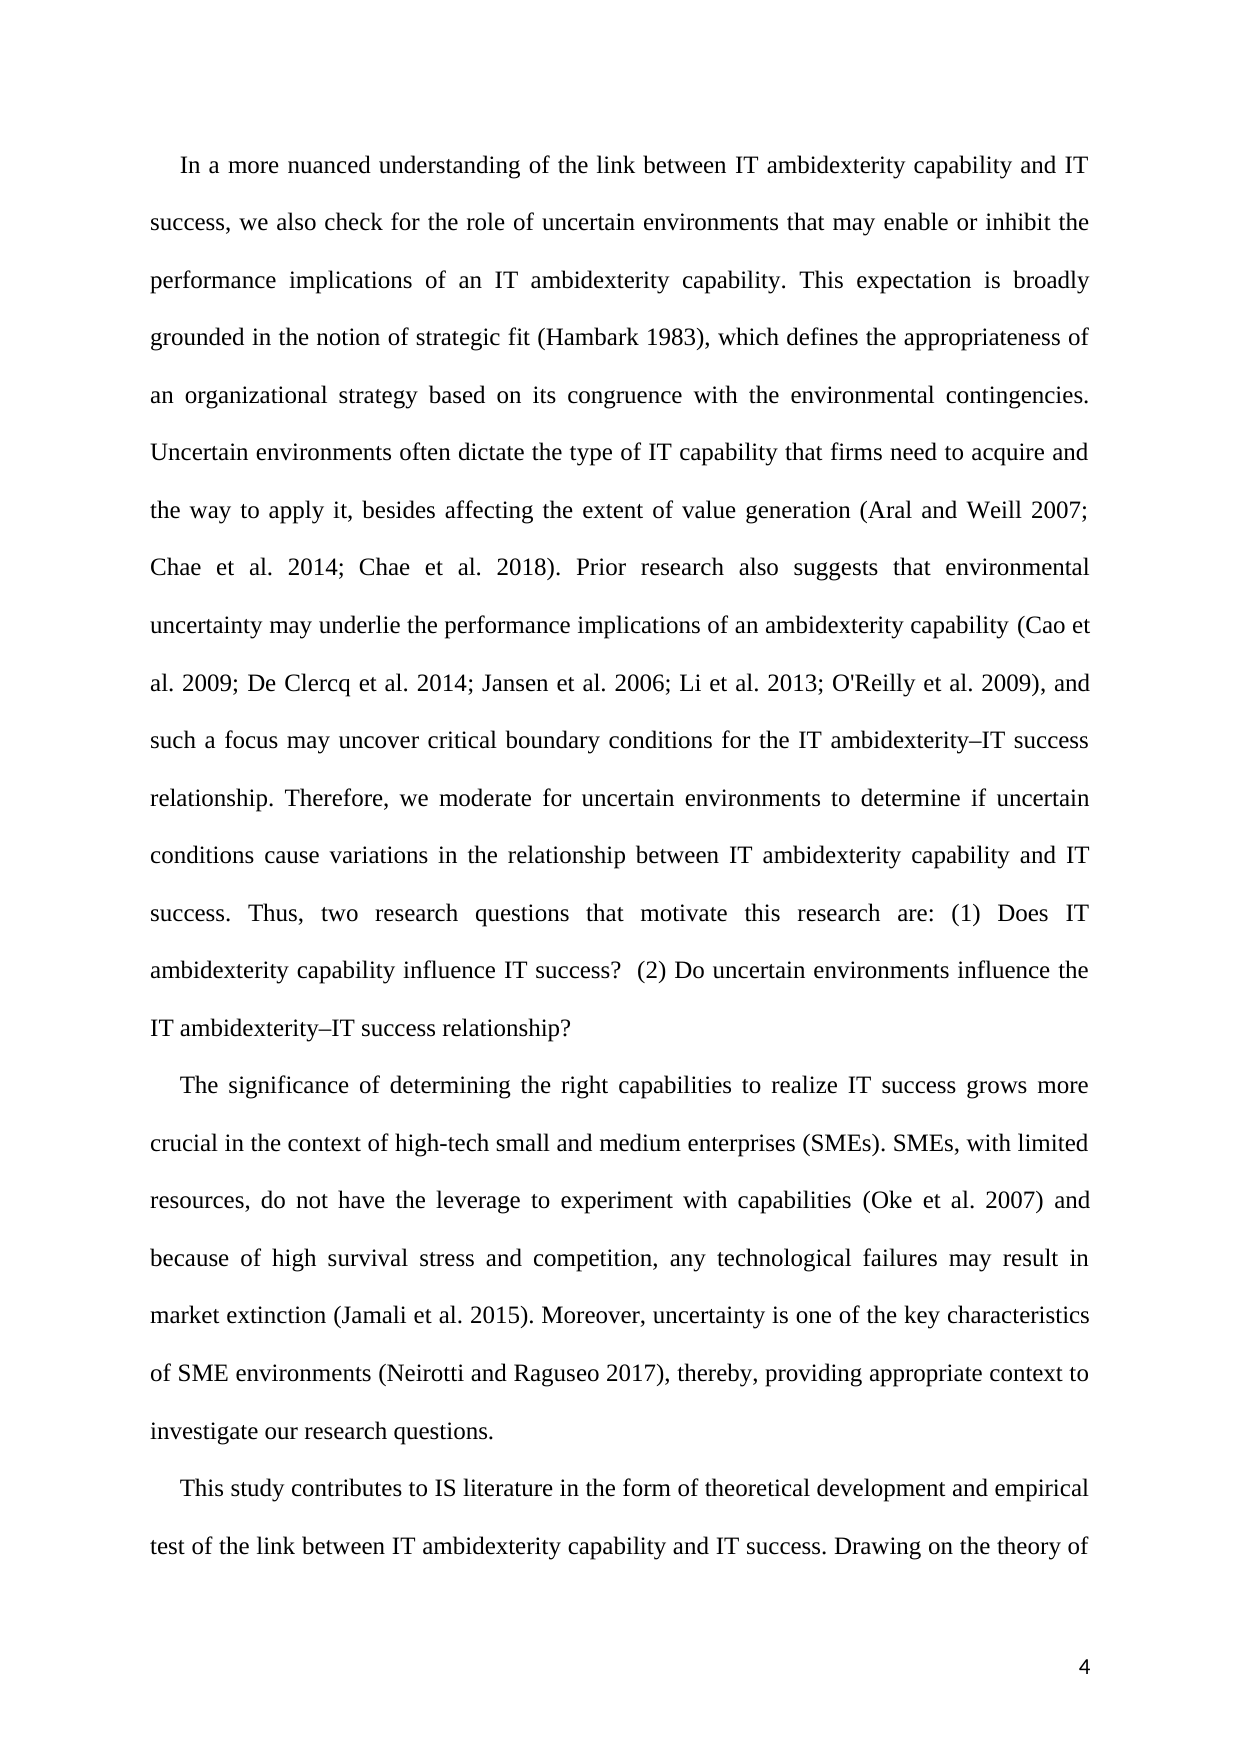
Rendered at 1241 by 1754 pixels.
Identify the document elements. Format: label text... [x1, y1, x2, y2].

text In a more nuanced understanding of the link between IT ambidexterity capability and IT success, we also check for the role of uncertain environments that may enable or inhibit the performance implications of an IT ambidexterity capability. This expectation is broadly grounded in the notion of strategic fit (Hambark 1983), which defines the appropriateness of an organizational strategy based on its congruence with the environmental contingencies. Uncertain environments often dictate the type of IT capability that firms need to acquire and the way to apply it, besides affecting the extent of value generation (Aral and Weill 2007; Chae et al. 2014; Chae et al. 2018). Prior research also suggests that environmental uncertainty may underlie the performance implications of an ambidexterity capability (Cao et al. 2009; De Clercq et al. 2014; Jansen et al. 2006; Li et al. 2013; O'Reilly et al. 2009), and such a focus may uncover critical boundary conditions for the IT ambidexterity–IT success relationship. Therefore, we moderate for uncertain environments to determine if uncertain conditions cause variations in the relationship between IT ambidexterity capability and IT success. Thus, two research questions that motivate this research are: (1) Does IT ambidexterity capability influence IT success? (2) Do uncertain environments influence the IT ambidexterity–IT success relationship? [150, 150, 1090, 1042]
text The significance of determining the right capabilities to realize IT success grows more crucial in the context of high-tech small and medium enterprises (SMEs). SMEs, with limited resources, do not have the leverage to experiment with capabilities (Oke et al. 2007) and because of high survival stress and competition, any technological failures may result in market extinction (Jamali et al. 2015). Moreover, uncertainty is one of the key characteristics of SME environments (Neirotti and Raguseo 2017), thereby, providing appropriate context to investigate our research questions. [150, 1071, 1090, 1445]
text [150, 1473, 1090, 1560]
